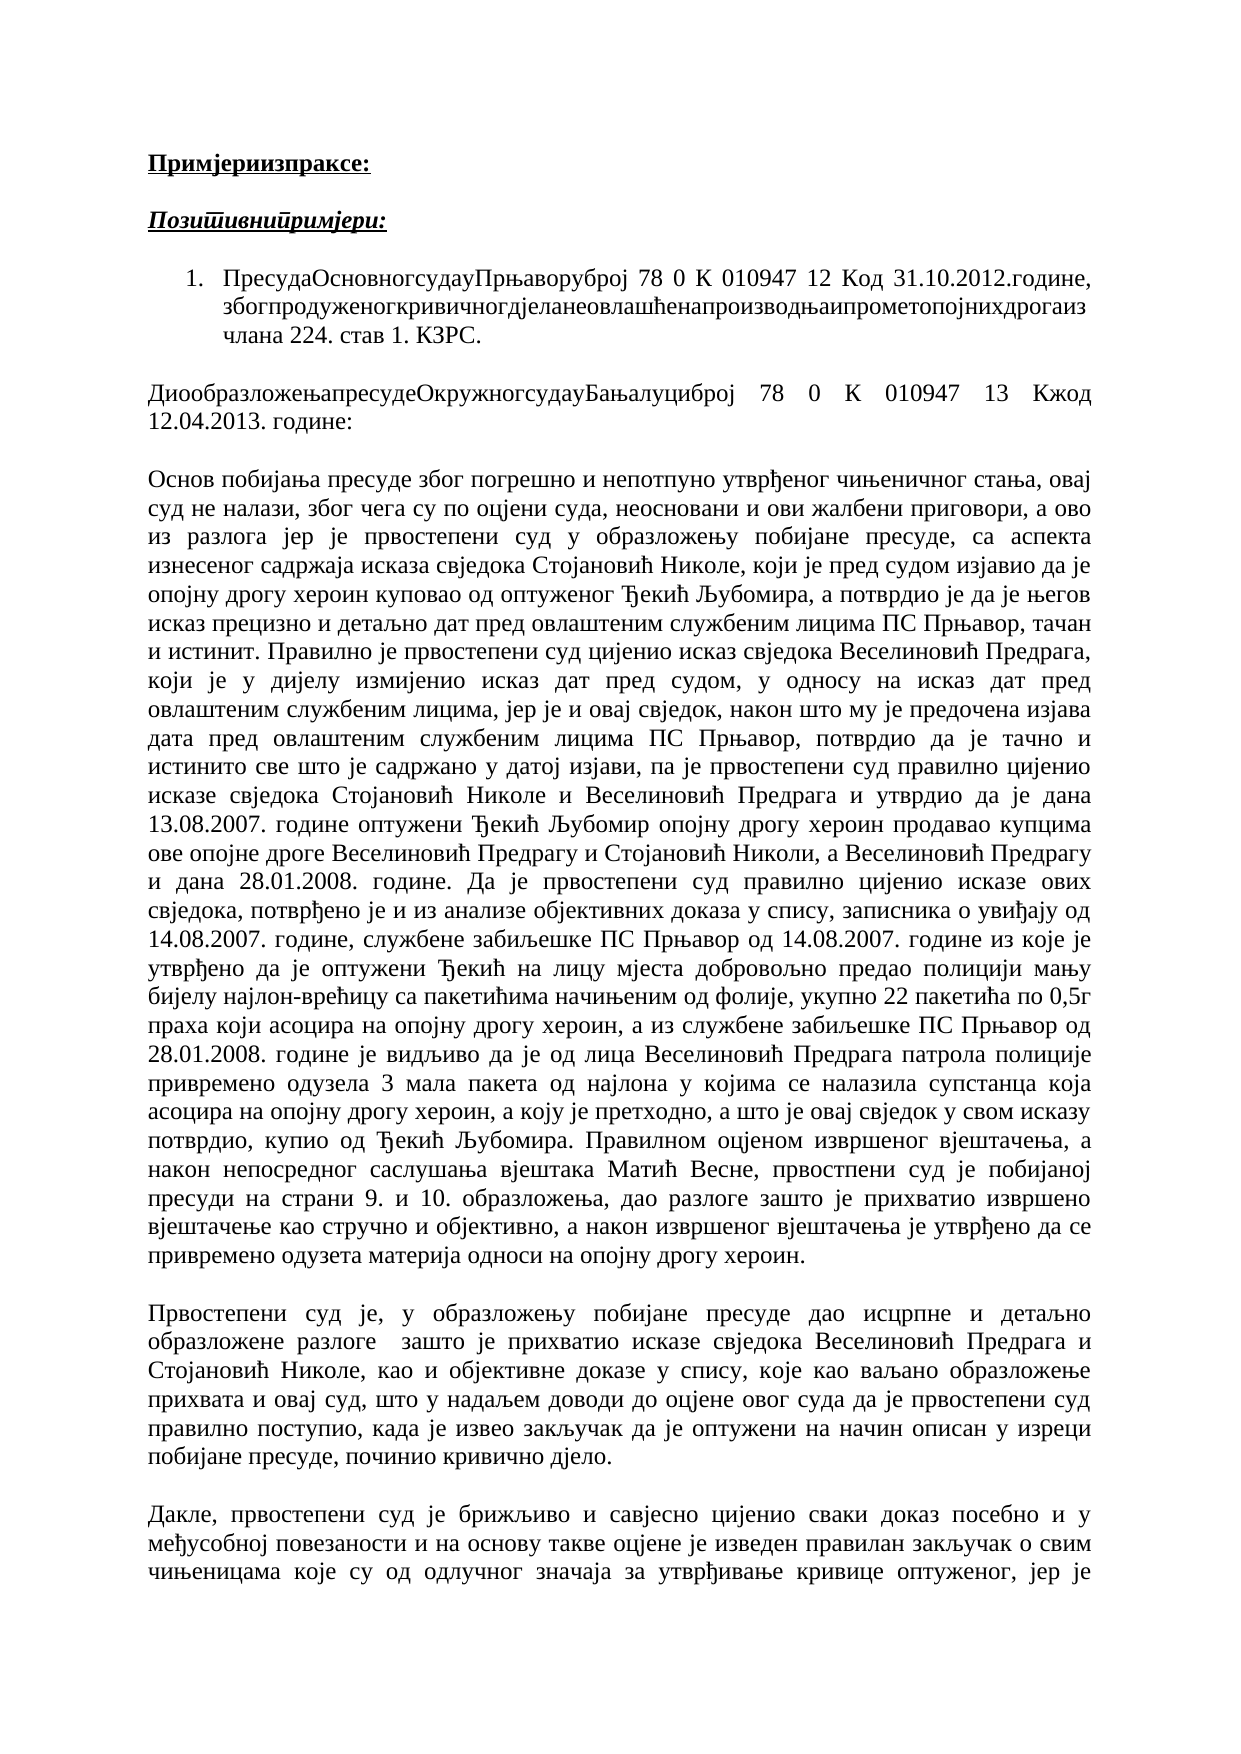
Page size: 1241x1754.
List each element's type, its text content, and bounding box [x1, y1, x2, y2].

list ПресудаОсновногсудауПрњаворуброј 78 0 К 010947 12 Код 31.10.2012.године, збогпродуженогкривичногдјеланеовлашћенапроизводњаипрометопојнихдрогаизчлана 224. став 1. КЗРС. [185, 263, 1092, 349]
text Позитивнипримјери: [148, 205, 1092, 234]
text Примјериизпраксе: [148, 148, 1092, 176]
text Основ побијања пресуде због погрешно и непотпуно утврђеног чињеничног стања, овај суд не налази, због чега су по оцјени суда, неосновани и ови жалбени приговори, а ово из разлога јер је првостепени суд у образложењу побијане пресуде, са аспекта изнесеног садржаја исказа свједока Стојановић Николе, који је пред судом изјавио да је опојну дрогу хероин куповао од оптуженог Ђекић Љубомира, а потврдио је да је његов исказ прецизно и детаљно дат пред овлаштеним службеним лицима ПС Прњавор, тачан и истинит. Правилно је првостепени суд цијенио исказ свједока Веселиновић Предрага, који је у дијелу измијенио исказ дат пред судом, у односу на исказ дат пред овлаштеним службеним лицима, јер је и овај свједок, након што му је предочена изјава дата пред овлаштеним службеним лицима ПС Прњавор, потврдио да је тачно и истинито све што је садржано у датој изјави, па је првостепени суд правилно цијенио исказе свједока Стојановић Николе и Веселиновић Предрага и утврдио да је дана 13.08.2007. године оптужени Ђекић Љубомир опојну дрогу хероин продавао купцима ове опојне дроге Веселиновић Предрагу и Стојановић Николи, а Веселиновић Предрагу и дана 28.01.2008. године. Да је првостепени суд правилно цијенио исказе ових свједока, потврђено је и из анализе објективних доказа у спису, записника о увиђају од 14.08.2007. године, службене забиљешке ПС Прњавор од 14.08.2007. године из које је утврђено да је оптужени Ђекић на лицу мјеста добровољно предао полицији мању бијелу најлон-врећицу са пакетићима начињеним од фолије, укупно 22 пакетића по 0,5г праха који асоцира на опојну дрогу хероин, а из службене забиљешке ПС Прњавор од 28.01.2008. године је видљиво да је од лица Веселиновић Предрага патрола полиције привремено одузела 3 мала пакета од најлона у којима се налазила супстанца која асоцира на опојну дрогу хероин, а коју је претходно, а што је овај свједок у свом исказу потврдио, купио од Ђекић Љубомира. Правилном оцјеном извршеног вјештачења, а након непосредног саслушања вјештака Матић Весне, првостпени суд је побијаној пресуди на страни 9. и 10. образложења, дао разлоге зашто је прихватио извршено вјештачење као стручно и објективно, а након извршеног вјештачења је утврђено да се привремено одузета материја односи на опојну дрогу хероин. [148, 464, 1092, 1269]
text Првостепени суд је, у образложењу побијане пресуде дао исцрпне и детаљно образложене разлоге зашто је прихватио исказе свједока Веселиновић Предрага и Стојановић Николе, као и објективне доказе у спису, које као ваљано образложење прихвата и овај суд, што у надаљем доводи до оцјене овог суда да је првостепени суд правилно поступио, када је извео закључак да је оптужени на начин описан у изреци побијане пресуде, починио кривично дјело. [148, 1298, 1092, 1470]
text ДиообразложењапресудеОкружногсудауБањалуциброј 78 0 К 010947 13 Кжод 12.04.2013. године: [148, 378, 1092, 435]
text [148, 1499, 1092, 1585]
